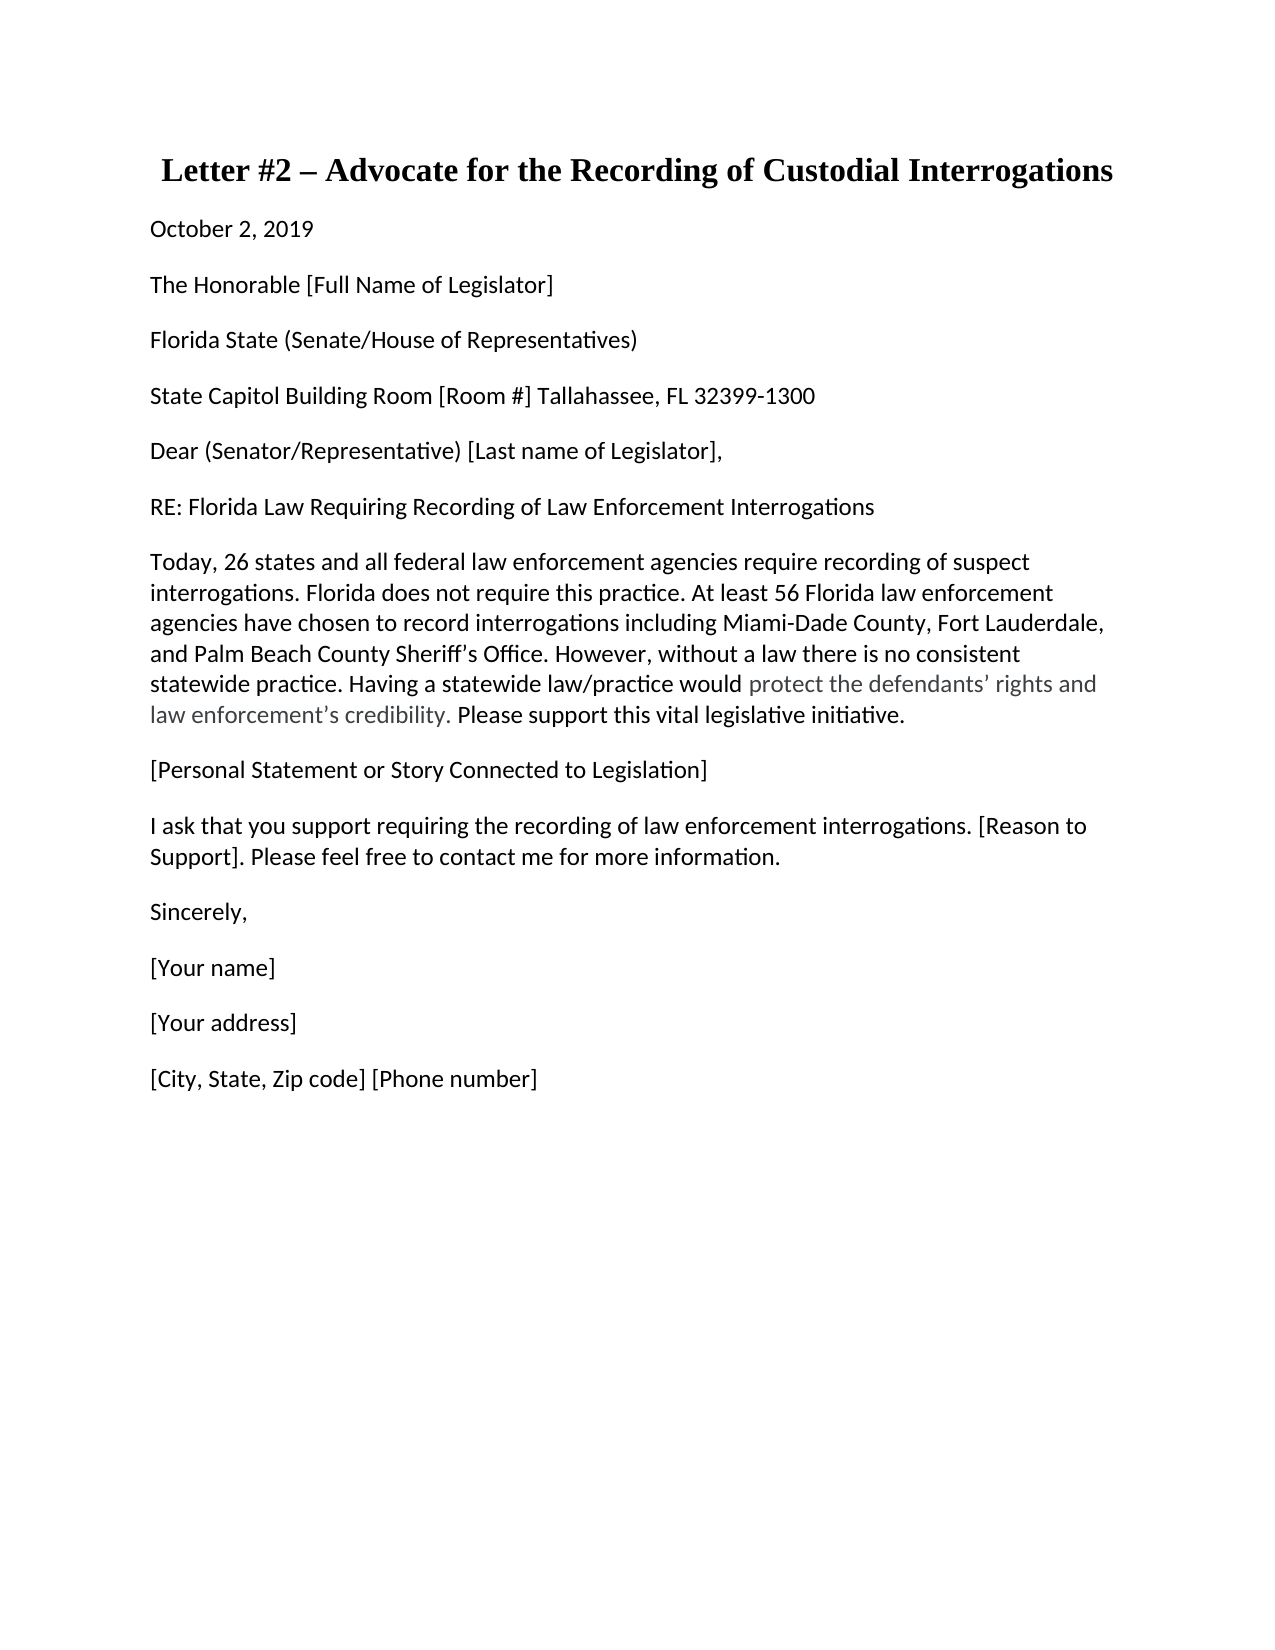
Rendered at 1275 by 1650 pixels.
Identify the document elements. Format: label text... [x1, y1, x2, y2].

text State Capitol Building Room [Room #] Tallahassee, FL 32399-1300 [150, 380, 1125, 410]
text Dear (Senator/Representative) [Last name of Legislator], [150, 435, 1125, 466]
text The Honorable [Full Name of Legislator] [150, 269, 1125, 299]
text I ask that you support requiring the recording of law enforcement interrogations. [Reason to Support]. Please feel free to contact me for more information. [150, 810, 1125, 871]
text [City, State, Zip code] [Phone number] [150, 1063, 1125, 1093]
text [Your name] [150, 952, 1125, 982]
text October 2, 2019 [150, 213, 1125, 244]
text RE: Florida Law Requiring Recording of Law Enforcement Interrogations [150, 491, 1125, 521]
text Letter #2 – Advocate for the Recording of Custodial Interrogations [150, 150, 1125, 188]
text [Your address] [150, 1007, 1125, 1038]
text Today, 26 states and all federal law enforcement agencies require recording of suspect interrogations. Florida does not require this practice. At least 56 Florida law enforcement agencies have chosen to record interrogations including Miami-Dade County, Fort Lauderdale, and Palm Beach County Sheriff’s Office. However, without a law there is no consistent statewide practice. Having a statewide law/practice would protect the defendants’ rights and law enforcement’s credibility. Please support this vital legislative initiative. [150, 546, 1125, 729]
text Sincerely, [150, 896, 1125, 927]
text Florida State (Senate/House of Representatives) [150, 324, 1125, 355]
text [Personal Statement or Story Connected to Legislation] [150, 754, 1125, 785]
